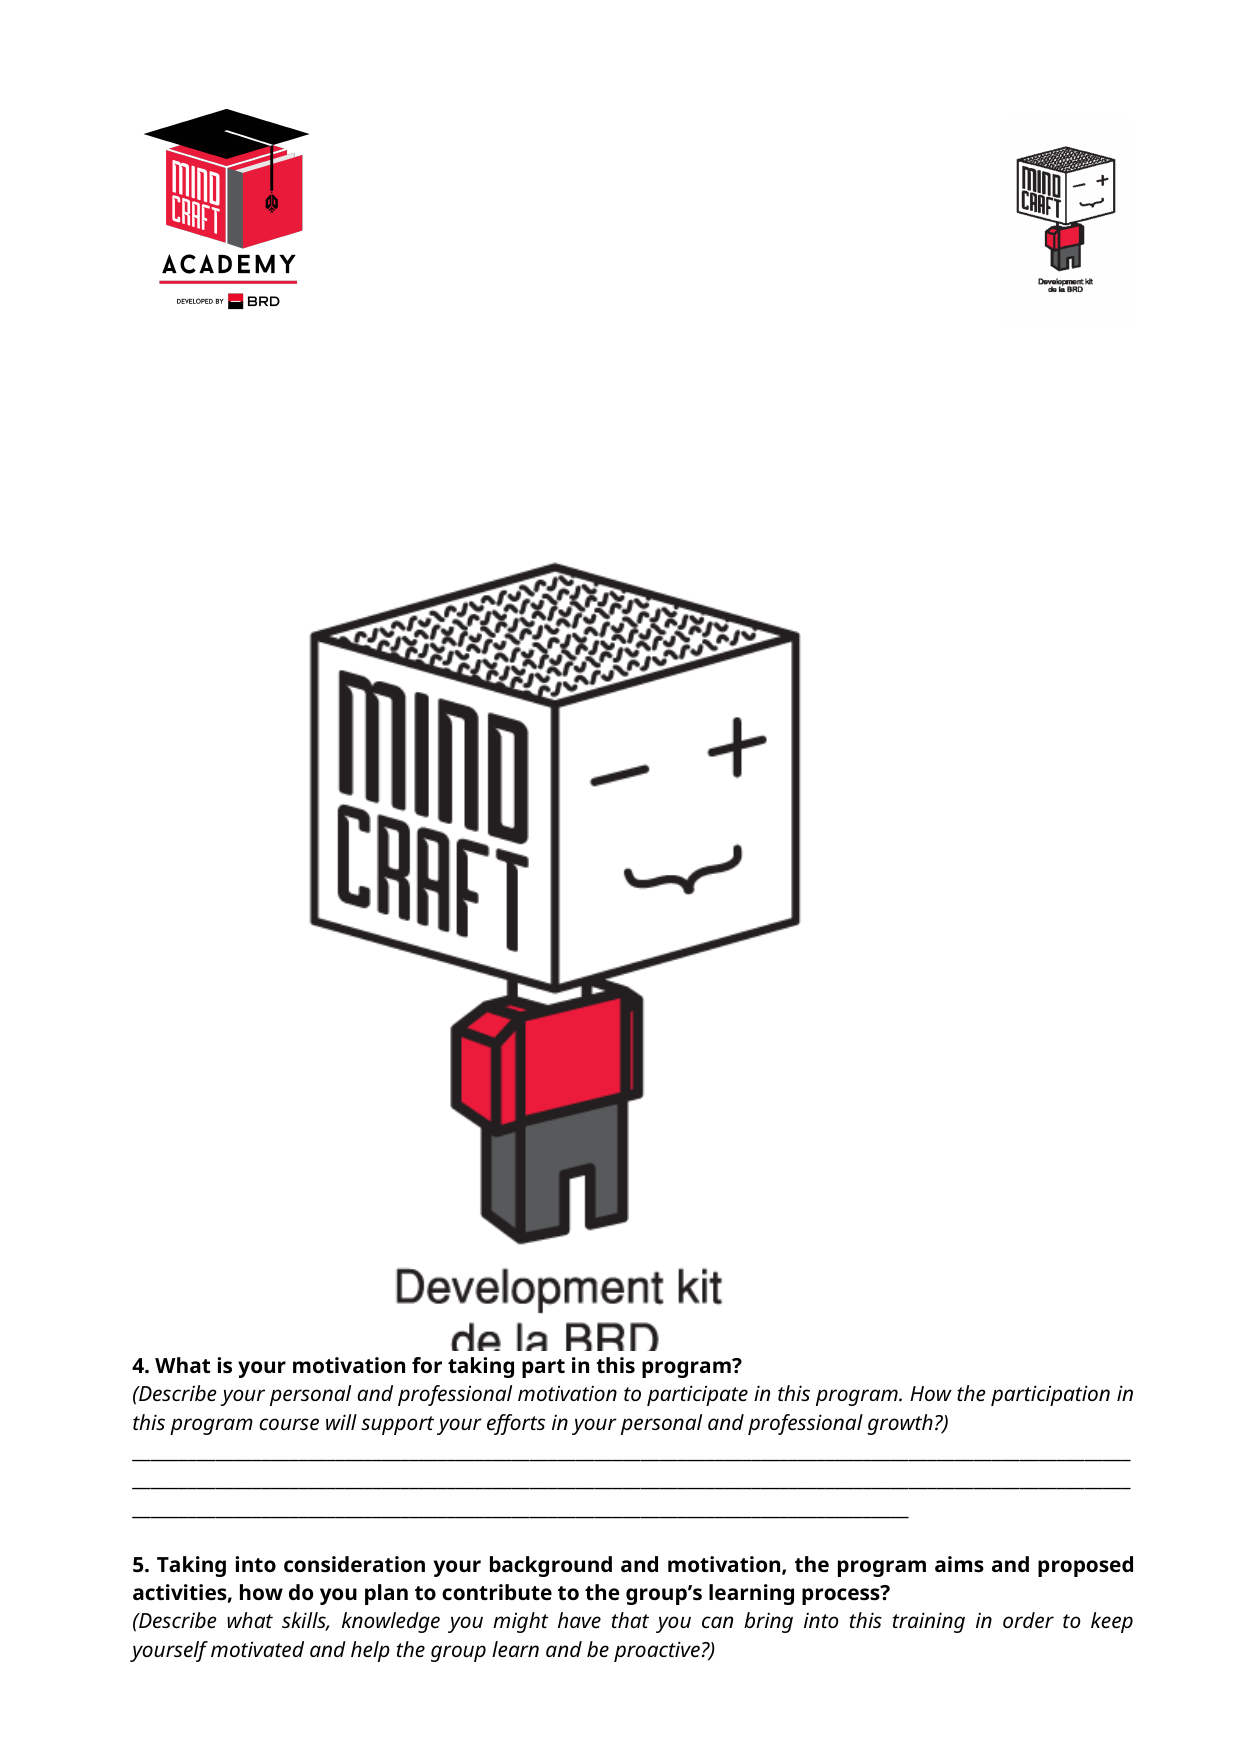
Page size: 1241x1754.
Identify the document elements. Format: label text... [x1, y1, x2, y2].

picture [132, 95, 322, 324]
text ____________________________________________________________________________________________________________________________________________________________________________________________________________________________________________________________________________________________________________ [132, 1436, 1137, 1521]
text (Describe your personal and professional motivation to participate in this program. How the participation in this program course will support your efforts in your personal and professional growth?) [132, 1379, 1137, 1436]
text 5. Taking into consideration your background and motivation, the program aims and proposed activities, how do you plan to contribute to the group’s learning process? [132, 1550, 1137, 1607]
text 4. What is your motivation for taking part in this program? [132, 1351, 1137, 1379]
text (Describe what skills, knowledge you might have that you can bring into this training in order to keep yourself motivated and help the group learn and be proactive?) [132, 1607, 1137, 1663]
picture [138, 358, 970, 1351]
